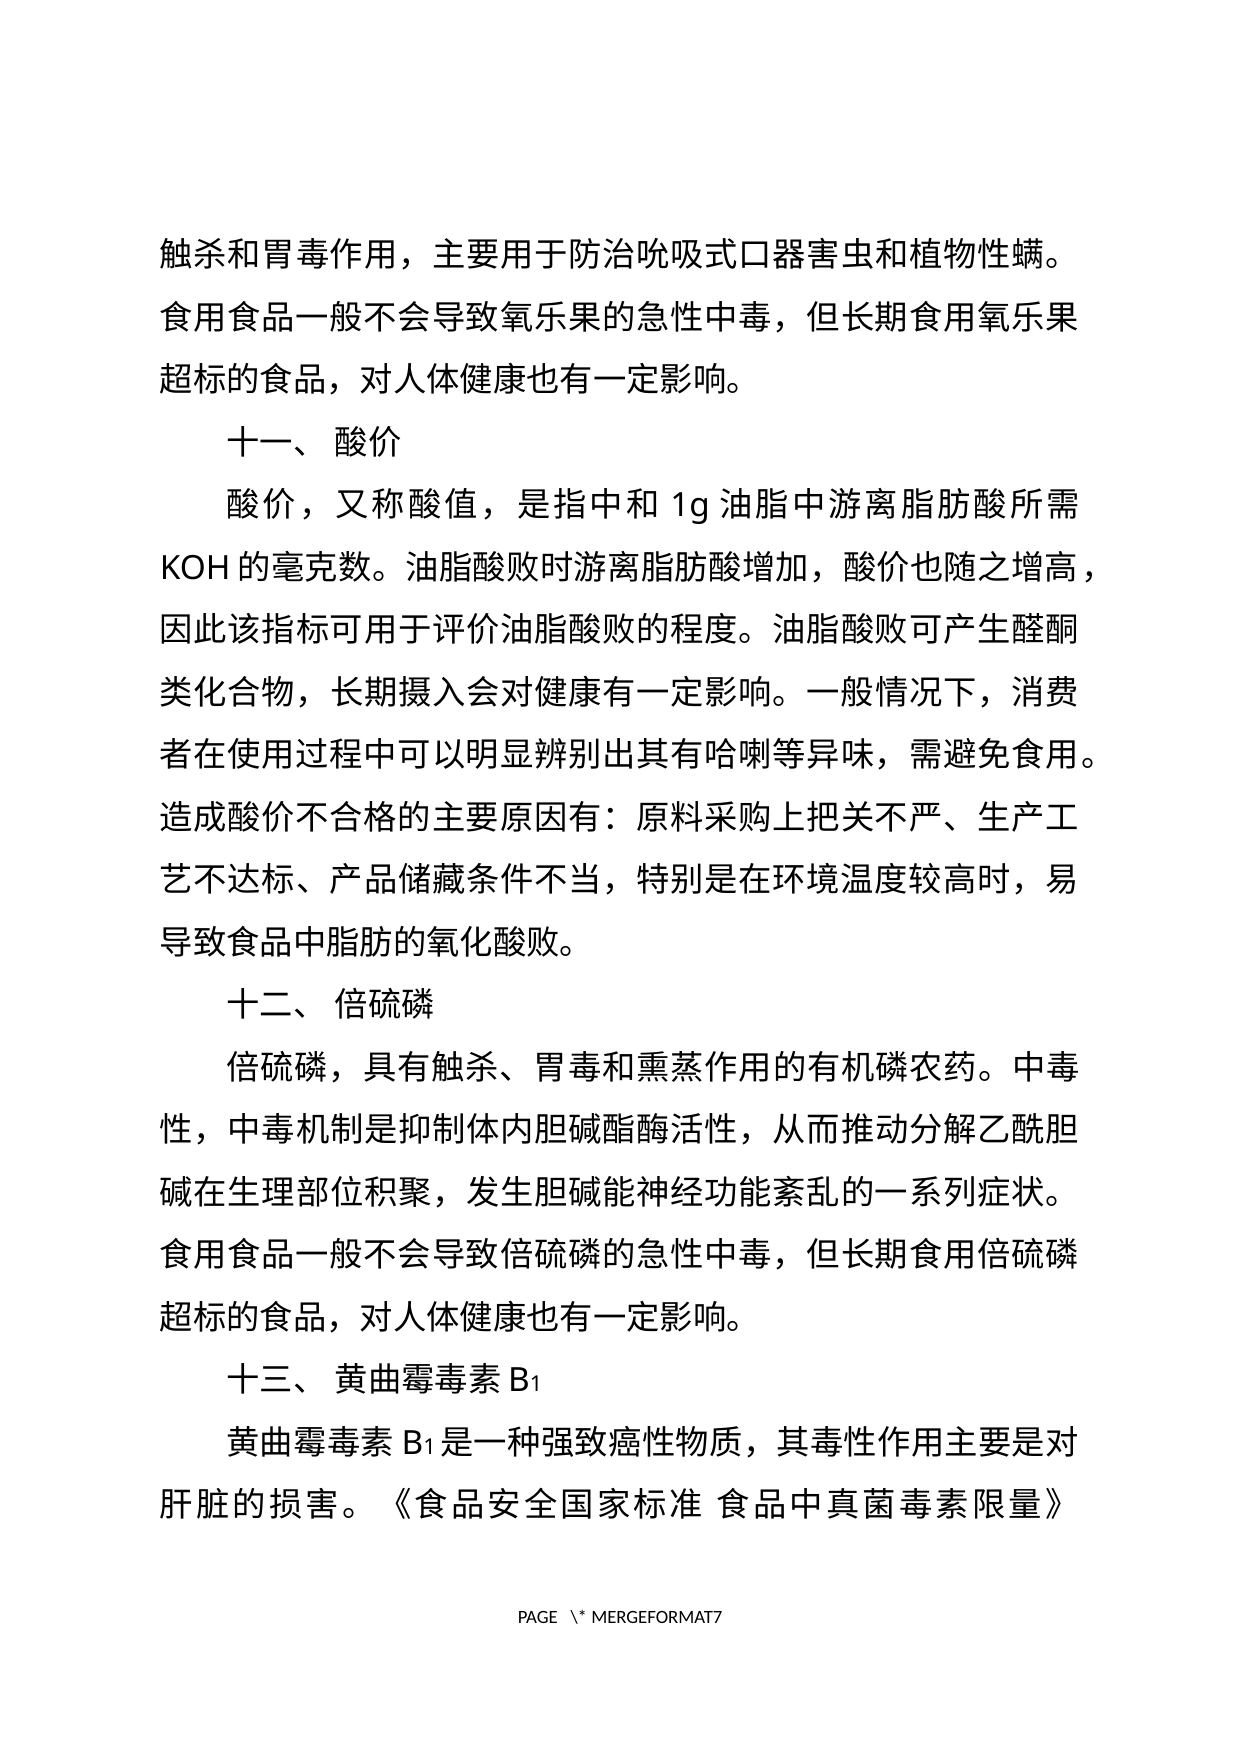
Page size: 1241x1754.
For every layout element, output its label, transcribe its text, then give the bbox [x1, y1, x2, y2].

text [159, 1404, 1081, 1529]
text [159, 217, 1081, 404]
list 酸价 [226, 404, 1081, 467]
text 倍硫磷，具有触杀、胃毒和熏蒸作用的有机磷农药。中毒性，中毒机制是抑制体内胆碱酯酶活性，从而推动分解乙酰胆碱在生理部位积聚，发生胆碱能神经功能紊乱的一系列症状。食用食品一般不会导致倍硫磷的急性中毒，但长期食用倍硫磷超标的食品，对人体健康也有一定影响。 [159, 1029, 1081, 1342]
list 倍硫磷 [226, 967, 1081, 1029]
text 酸价，又称酸值，是指中和1g油脂中游离脂肪酸所需KOH的毫克数。油脂酸败时游离脂肪酸增加，酸价也随之增高，因此该指标可用于评价油脂酸败的程度。油脂酸败可产生醛酮类化合物，长期摄入会对健康有一定影响。一般情况下，消费者在使用过程中可以明显辨别出其有哈喇等异味，需避免食用。造成酸价不合格的主要原因有：原料采购上把关不严、生产工艺不达标、产品储藏条件不当，特别是在环境温度较高时，易导致食品中脂肪的氧化酸败。 [159, 467, 1081, 967]
list 黄曲霉毒素B1 [226, 1342, 1081, 1404]
